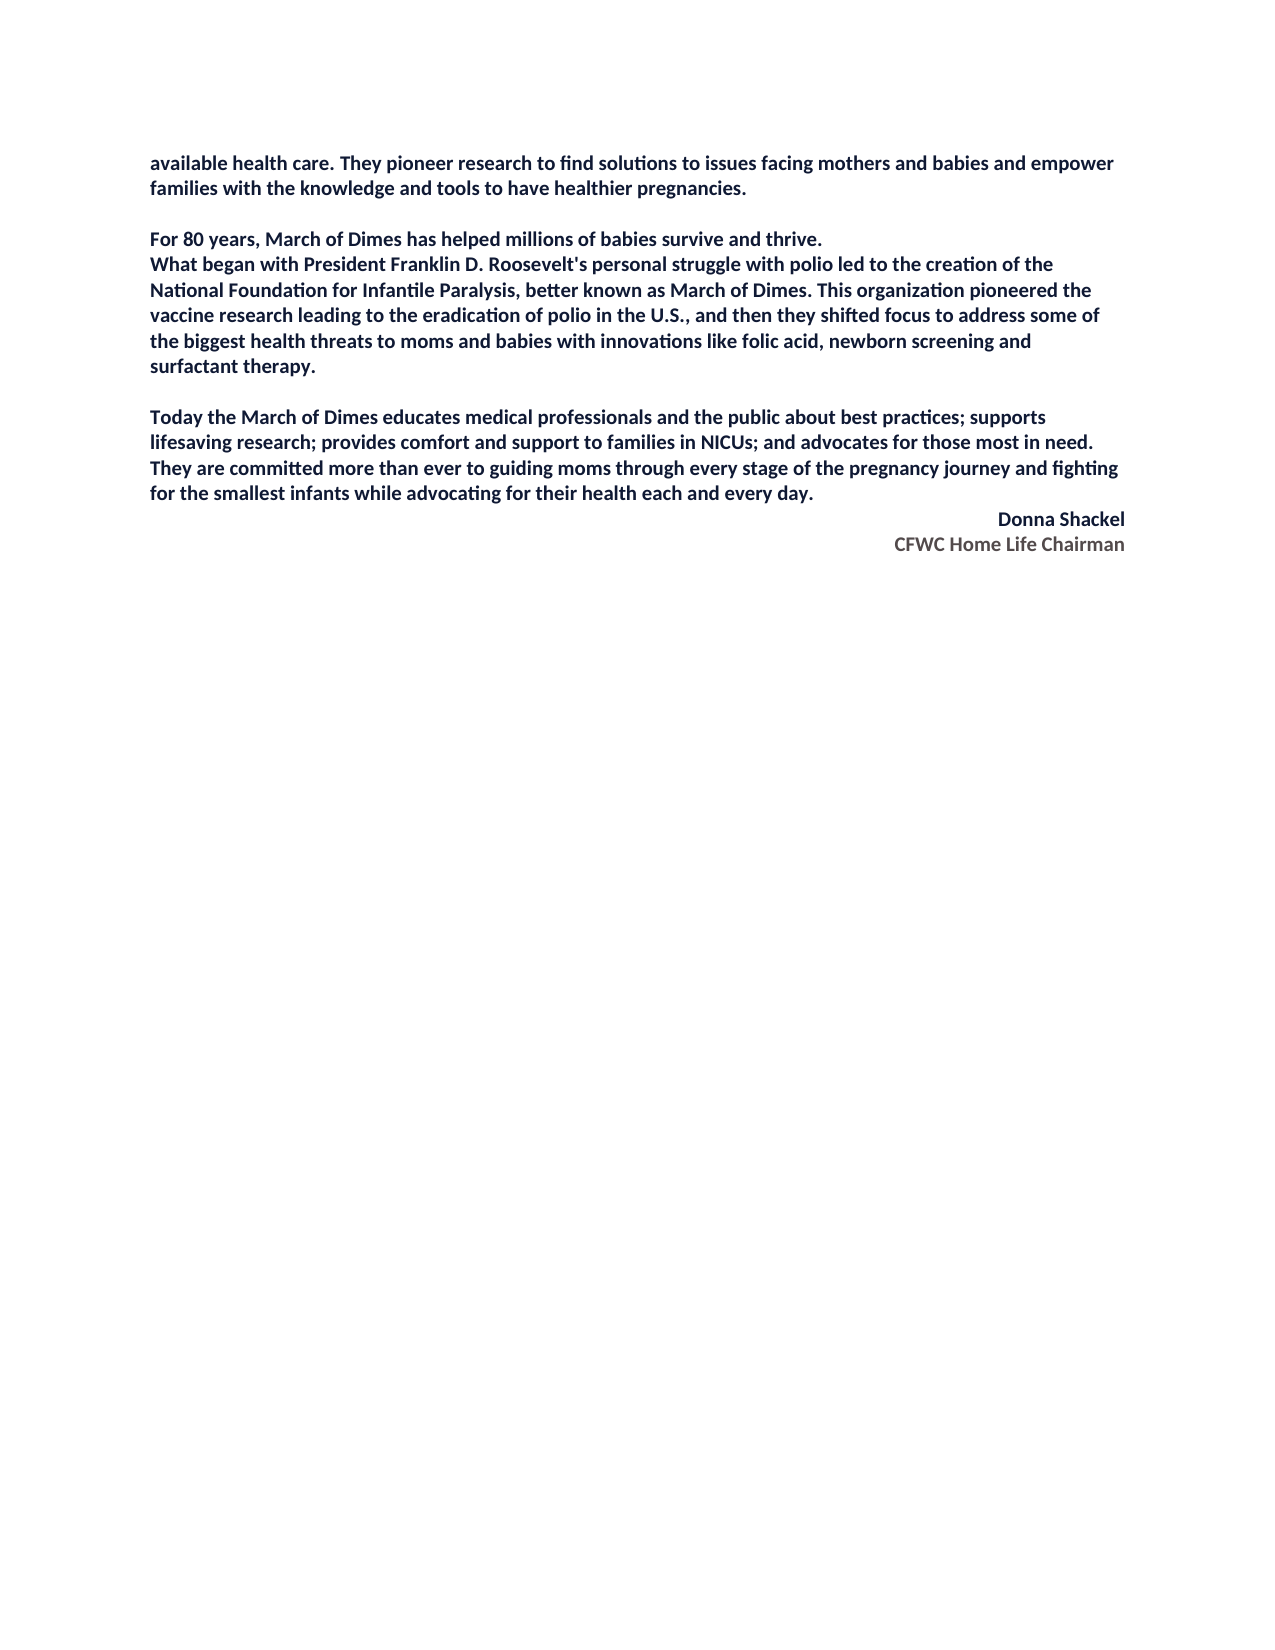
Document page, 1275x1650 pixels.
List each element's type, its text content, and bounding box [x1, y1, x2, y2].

text Today the March of Dimes educates medical professionals and the public about best practices; supports lifesaving research; provides comfort and support to families in NICUs; and advocates for those most in need. They are committed more than ever to guiding moms through every stage of the pregnancy journey and fighting for the smallest infants while advocating for their health each and every day. [150, 404, 1125, 506]
text Donna Shackel [150, 506, 1125, 531]
text CFWC Home Life Chairman [150, 531, 1125, 557]
text What began with President Franklin D. Roosevelt's personal struggle with polio led to the creation of the National Foundation for Infantile Paralysis, better known as March of Dimes. This organization pioneered the vaccine research leading to the eradication of polio in the U.S., and then they shifted focus to address some of the biggest health threats to moms and babies with innovations like folic acid, newborn screening and surfactant therapy. [150, 252, 1125, 379]
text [150, 150, 1125, 201]
text For 80 years, March of Dimes has helped millions of babies survive and thrive. [150, 226, 1125, 252]
